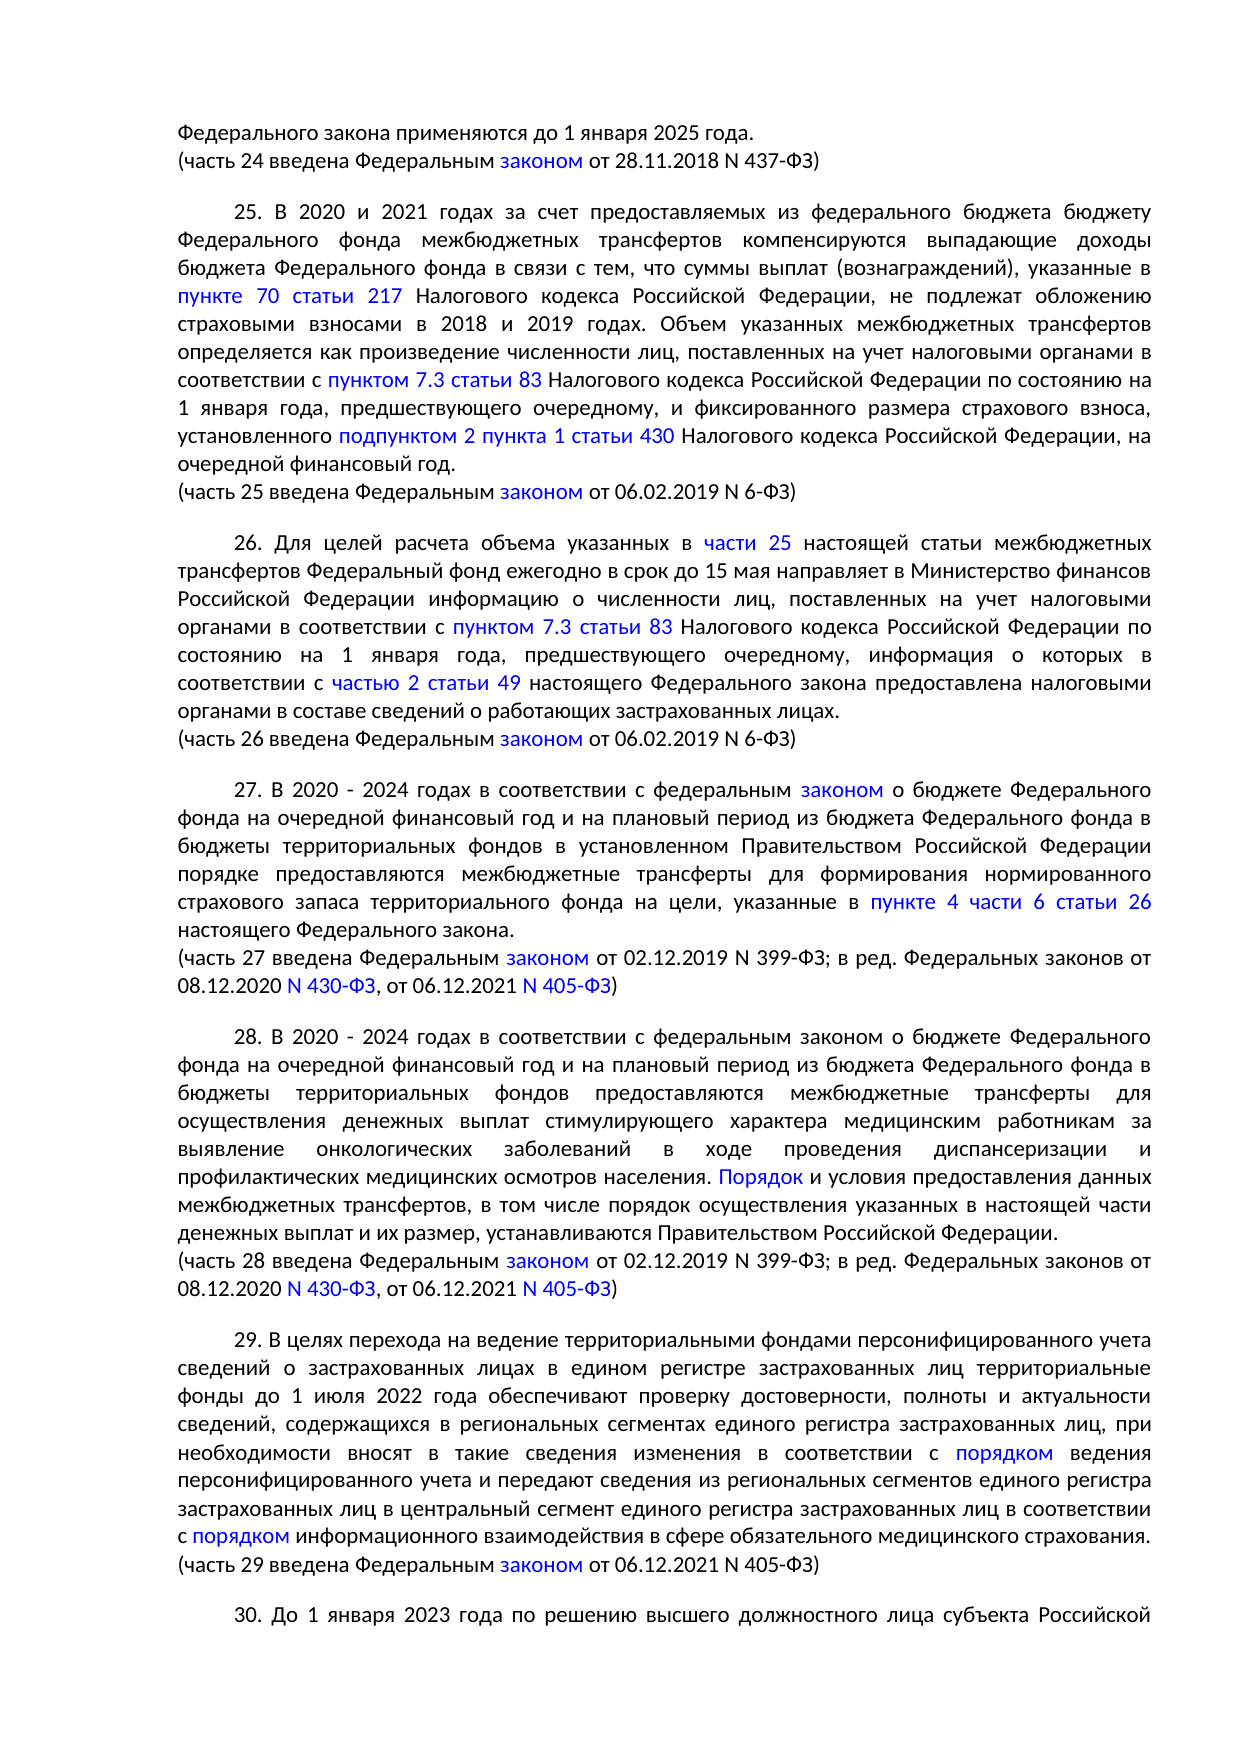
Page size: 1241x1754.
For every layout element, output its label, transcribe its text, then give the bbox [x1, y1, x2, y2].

text (часть 27 введена Федеральным законом от 02.12.2019 N 399-ФЗ; в ред. Федеральных законов от 08.12.2020 N 430-ФЗ, от 06.12.2021 N 405-ФЗ) [177, 943, 1152, 999]
text (часть 26 введена Федеральным законом от 06.02.2019 N 6-ФЗ) [177, 724, 1152, 752]
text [177, 118, 1152, 146]
text (часть 28 введена Федеральным законом от 02.12.2019 N 399-ФЗ; в ред. Федеральных законов от 08.12.2020 N 430-ФЗ, от 06.12.2021 N 405-ФЗ) [177, 1247, 1152, 1303]
text 27. В 2020 - 2024 годах в соответствии с федеральным законом о бюджете Федерального фонда на очередной финансовый год и на плановый период из бюджета Федерального фонда в бюджеты территориальных фондов в установленном Правительством Российской Федерации порядке предоставляются межбюджетные трансферты для формирования нормированного страхового запаса территориального фонда на цели, указанные в пункте 4 части 6 статьи 26 настоящего Федерального закона. [177, 775, 1152, 943]
text (часть 25 введена Федеральным законом от 06.02.2019 N 6-ФЗ) [177, 477, 1152, 505]
text (часть 24 введена Федеральным законом от 28.11.2018 N 437-ФЗ) [177, 146, 1152, 174]
text 25. В 2020 и 2021 годах за счет предоставляемых из федерального бюджета бюджету Федерального фонда межбюджетных трансфертов компенсируются выпадающие доходы бюджета Федерального фонда в связи с тем, что суммы выплат (вознаграждений), указанные в пункте 70 статьи 217 Налогового кодекса Российской Федерации, не подлежат обложению страховыми взносами в 2018 и 2019 годах. Объем указанных межбюджетных трансфертов определяется как произведение численности лиц, поставленных на учет налоговыми органами в соответствии с пунктом 7.3 статьи 83 Налогового кодекса Российской Федерации по состоянию на 1 января года, предшествующего очередному, и фиксированного размера страхового взноса, установленного подпунктом 2 пункта 1 статьи 430 Налогового кодекса Российской Федерации, на очередной финансовый год. [177, 197, 1152, 477]
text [177, 1601, 1152, 1629]
text 26. Для целей расчета объема указанных в части 25 настоящей статьи межбюджетных трансфертов Федеральный фонд ежегодно в срок до 15 мая направляет в Министерство финансов Российской Федерации информацию о численности лиц, поставленных на учет налоговыми органами в соответствии с пунктом 7.3 статьи 83 Налогового кодекса Российской Федерации по состоянию на 1 января года, предшествующего очередному, информация о которых в соответствии с частью 2 статьи 49 настоящего Федерального закона предоставлена налоговыми органами в составе сведений о работающих застрахованных лицах. [177, 528, 1152, 724]
text (часть 29 введена Федеральным законом от 06.12.2021 N 405-ФЗ) [177, 1550, 1152, 1578]
text 29. В целях перехода на ведение территориальными фондами персонифицированного учета сведений о застрахованных лицах в едином регистре застрахованных лиц территориальные фонды до 1 июля 2022 года обеспечивают проверку достоверности, полноты и актуальности сведений, содержащихся в региональных сегментах единого регистра застрахованных лиц, при необходимости вносят в такие сведения изменения в соответствии с порядком ведения персонифицированного учета и передают сведения из региональных сегментов единого регистра застрахованных лиц в центральный сегмент единого регистра застрахованных лиц в соответствии с порядком информационного взаимодействия в сфере обязательного медицинского страхования. [177, 1326, 1152, 1550]
text 28. В 2020 - 2024 годах в соответствии с федеральным законом о бюджете Федерального фонда на очередной финансовый год и на плановый период из бюджета Федерального фонда в бюджеты территориальных фондов предоставляются межбюджетные трансферты для осуществления денежных выплат стимулирующего характера медицинским работникам за выявление онкологических заболеваний в ходе проведения диспансеризации и профилактических медицинских осмотров населения. Порядок и условия предоставления данных межбюджетных трансфертов, в том числе порядок осуществления указанных в настоящей части денежных выплат и их размер, устанавливаются Правительством Российской Федерации. [177, 1022, 1152, 1247]
